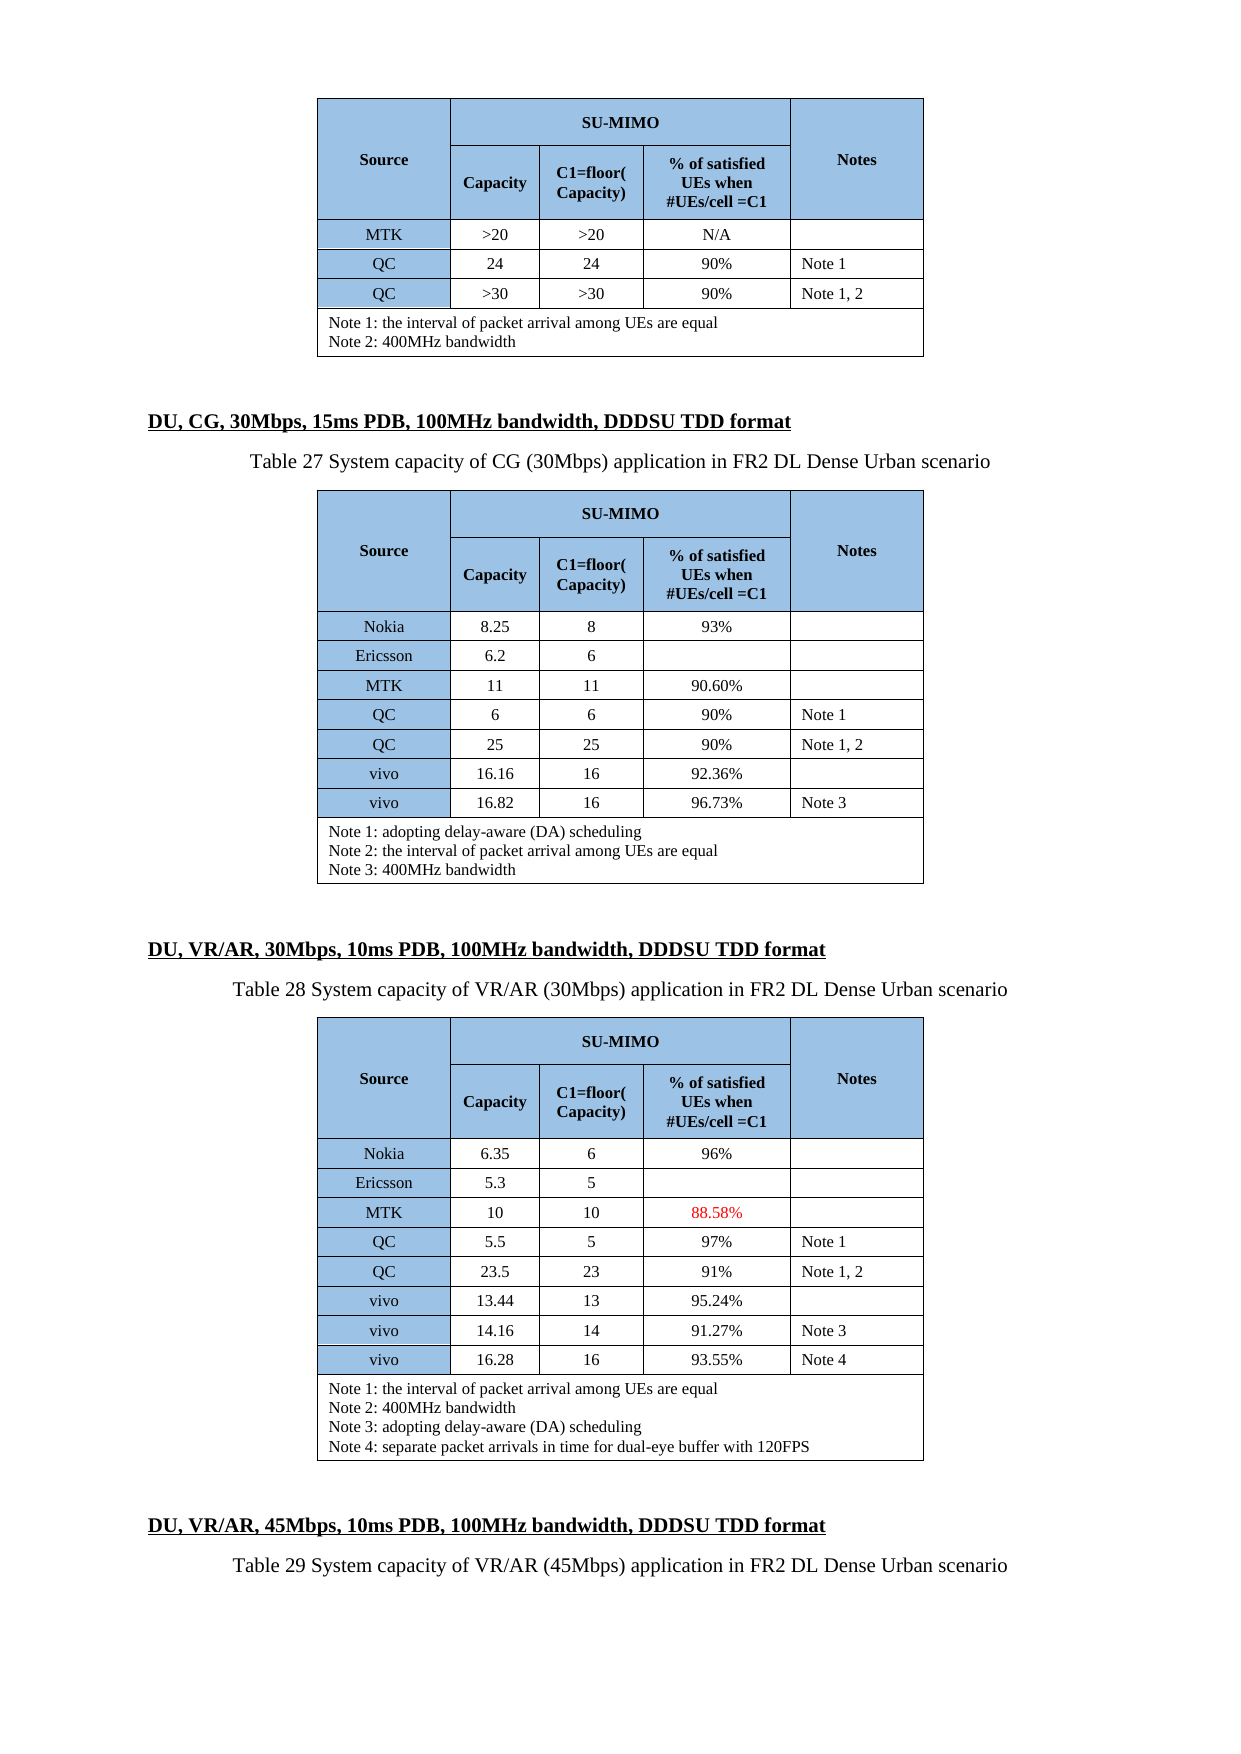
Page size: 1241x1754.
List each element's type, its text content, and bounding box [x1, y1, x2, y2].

table_cell Nokia [318, 612, 450, 640]
table_cell 13.44 [451, 1287, 539, 1315]
table_cell N/A [644, 220, 790, 248]
table_cell QC [318, 700, 450, 729]
table_header SU-MIMO [451, 1018, 790, 1064]
table_cell 16 [540, 759, 643, 788]
table_cell QC [318, 1257, 450, 1286]
table_cell vivo [318, 1287, 450, 1315]
table_cell 5.3 [451, 1169, 539, 1197]
table_cell 95.24% [644, 1287, 790, 1315]
table_cell 91% [644, 1257, 790, 1286]
table_cell Note 1, 2 [791, 1257, 923, 1286]
table_cell vivo [318, 1346, 450, 1374]
table_cell [791, 220, 923, 248]
table_cell [791, 1169, 923, 1197]
table_cell >30 [540, 279, 643, 307]
table_cell 5 [540, 1228, 643, 1256]
table_cell Ericsson [318, 1169, 450, 1197]
table_cell 5 [540, 1169, 643, 1197]
table_cell 16.28 [451, 1346, 539, 1374]
table_header Source [318, 491, 450, 611]
table_cell 96% [644, 1139, 790, 1168]
table_cell vivo [318, 789, 450, 817]
table_cell % of satisfied UEs when #UEs/cell =C1 [644, 538, 790, 611]
table_cell 97% [644, 1228, 790, 1256]
table_cell 14.16 [451, 1316, 539, 1344]
table_cell [644, 641, 790, 670]
table_cell 11 [540, 671, 643, 699]
table_cell 6 [540, 1139, 643, 1168]
table_cell QC [318, 279, 450, 307]
table_cell [644, 1169, 790, 1197]
table_cell 14 [540, 1316, 643, 1344]
table_cell Note 3 [791, 789, 923, 817]
table_cell Capacity [451, 538, 539, 611]
table_cell 24 [451, 250, 539, 278]
table_cell 5.5 [451, 1228, 539, 1256]
table_cell [791, 1287, 923, 1315]
table_header Notes [791, 491, 923, 611]
table_cell 92.36% [644, 759, 790, 788]
text DU, VR/AR, 30Mbps, 10ms PDB, 100MHz bandwidth, DDDSU TDD format [148, 937, 1092, 961]
table_cell 90% [644, 279, 790, 307]
table_cell 93% [644, 612, 790, 640]
text DU, VR/AR, 45Mbps, 10ms PDB, 100MHz bandwidth, DDDSU TDD format [148, 1513, 1092, 1537]
table_cell 16.16 [451, 759, 539, 788]
table_cell 25 [451, 730, 539, 758]
table_cell Nokia [318, 1139, 450, 1168]
table_cell [791, 641, 923, 670]
table_header Source [318, 99, 450, 219]
table_cell 13 [540, 1287, 643, 1315]
table_cell Ericsson [318, 641, 450, 670]
table_cell 90.60% [644, 671, 790, 699]
table_cell 96.73% [644, 789, 790, 817]
table_cell [791, 1198, 923, 1227]
table_cell MTK [318, 220, 450, 248]
table_cell QC [318, 730, 450, 758]
table_cell Note 3 [791, 1316, 923, 1344]
table_cell Note 1: the interval of packet arrival among UEs are equal Note 2: 400MHz bandwidth [318, 309, 923, 356]
table_cell 24 [540, 250, 643, 278]
table_cell >20 [451, 220, 539, 248]
table_cell Note 1: adopting delay-aware (DA) scheduling Note 2: the interval of packet arrival among UEs are equal Note 3: 400MHz bandwidth [318, 818, 923, 883]
table_cell >20 [540, 220, 643, 248]
table_cell 25 [540, 730, 643, 758]
table_cell 10 [540, 1198, 643, 1227]
table_cell [791, 612, 923, 640]
table_cell C1=floor(Capacity) [540, 538, 643, 611]
table_cell 90% [644, 730, 790, 758]
table_cell vivo [318, 1316, 450, 1344]
table_cell 91.27% [644, 1316, 790, 1344]
table_cell Capacity [451, 146, 539, 219]
table_cell 93.55% [644, 1346, 790, 1374]
table_cell MTK [318, 671, 450, 699]
table_cell Note 1, 2 [791, 279, 923, 307]
table_header SU-MIMO [451, 99, 790, 145]
table_cell 90% [644, 250, 790, 278]
table_cell 6 [451, 700, 539, 729]
table_cell >30 [451, 279, 539, 307]
table_cell Note 1, 2 [791, 730, 923, 758]
table_cell 6.35 [451, 1139, 539, 1168]
table_cell QC [318, 1228, 450, 1256]
table_cell MTK [318, 1198, 450, 1227]
table_cell Note 1 [791, 700, 923, 729]
table_cell 6 [540, 641, 643, 670]
table_cell 11 [451, 671, 539, 699]
table_cell 6 [540, 700, 643, 729]
table_cell [791, 759, 923, 788]
table_header Notes [791, 99, 923, 219]
table_header SU-MIMO [451, 491, 790, 537]
table_cell Capacity [451, 1065, 539, 1138]
table_cell [791, 671, 923, 699]
table_cell Note 1 [791, 250, 923, 278]
table_cell C1=floor(Capacity) [540, 146, 643, 219]
table_cell [791, 1139, 923, 1168]
table_cell 23.5 [451, 1257, 539, 1286]
table_cell 10 [451, 1198, 539, 1227]
table_cell 16.82 [451, 789, 539, 817]
text Table System capacity of VR/AR (45Mbps) application in FR2 DL Dense Urban scenario [148, 1553, 1092, 1577]
table_cell Note 1: the interval of packet arrival among UEs are equal Note 2: 400MHz bandwidth Note 3: adopting delay-aware (DA) scheduling Note 4: separate packet arrivals in time for dual-eye buffer with 120FPS [318, 1375, 923, 1459]
table_cell 6.2 [451, 641, 539, 670]
table_cell C1=floor(Capacity) [540, 1065, 643, 1138]
table_cell 88.58% [644, 1198, 790, 1227]
table_cell Note 4 [791, 1346, 923, 1374]
table_header Notes [791, 1018, 923, 1138]
table_cell Note 1 [791, 1228, 923, 1256]
table_cell 23 [540, 1257, 643, 1286]
table_cell 8 [540, 612, 643, 640]
table_cell 8.25 [451, 612, 539, 640]
table_cell % of satisfied UEs when #UEs/cell =C1 [644, 146, 790, 219]
table_cell 90% [644, 700, 790, 729]
table_cell vivo [318, 759, 450, 788]
text Table System capacity of VR/AR (30Mbps) application in FR2 DL Dense Urban scenario [148, 977, 1092, 1001]
table_cell 16 [540, 789, 643, 817]
table_cell 16 [540, 1346, 643, 1374]
table_cell % of satisfied UEs when #UEs/cell =C1 [644, 1065, 790, 1138]
text Table System capacity of CG (30Mbps) application in FR2 DL Dense Urban scenario [148, 449, 1092, 473]
table_header Source [318, 1018, 450, 1138]
text DU, CG, 30Mbps, 15ms PDB, 100MHz bandwidth, DDDSU TDD format [148, 409, 1092, 433]
table_cell QC [318, 250, 450, 278]
